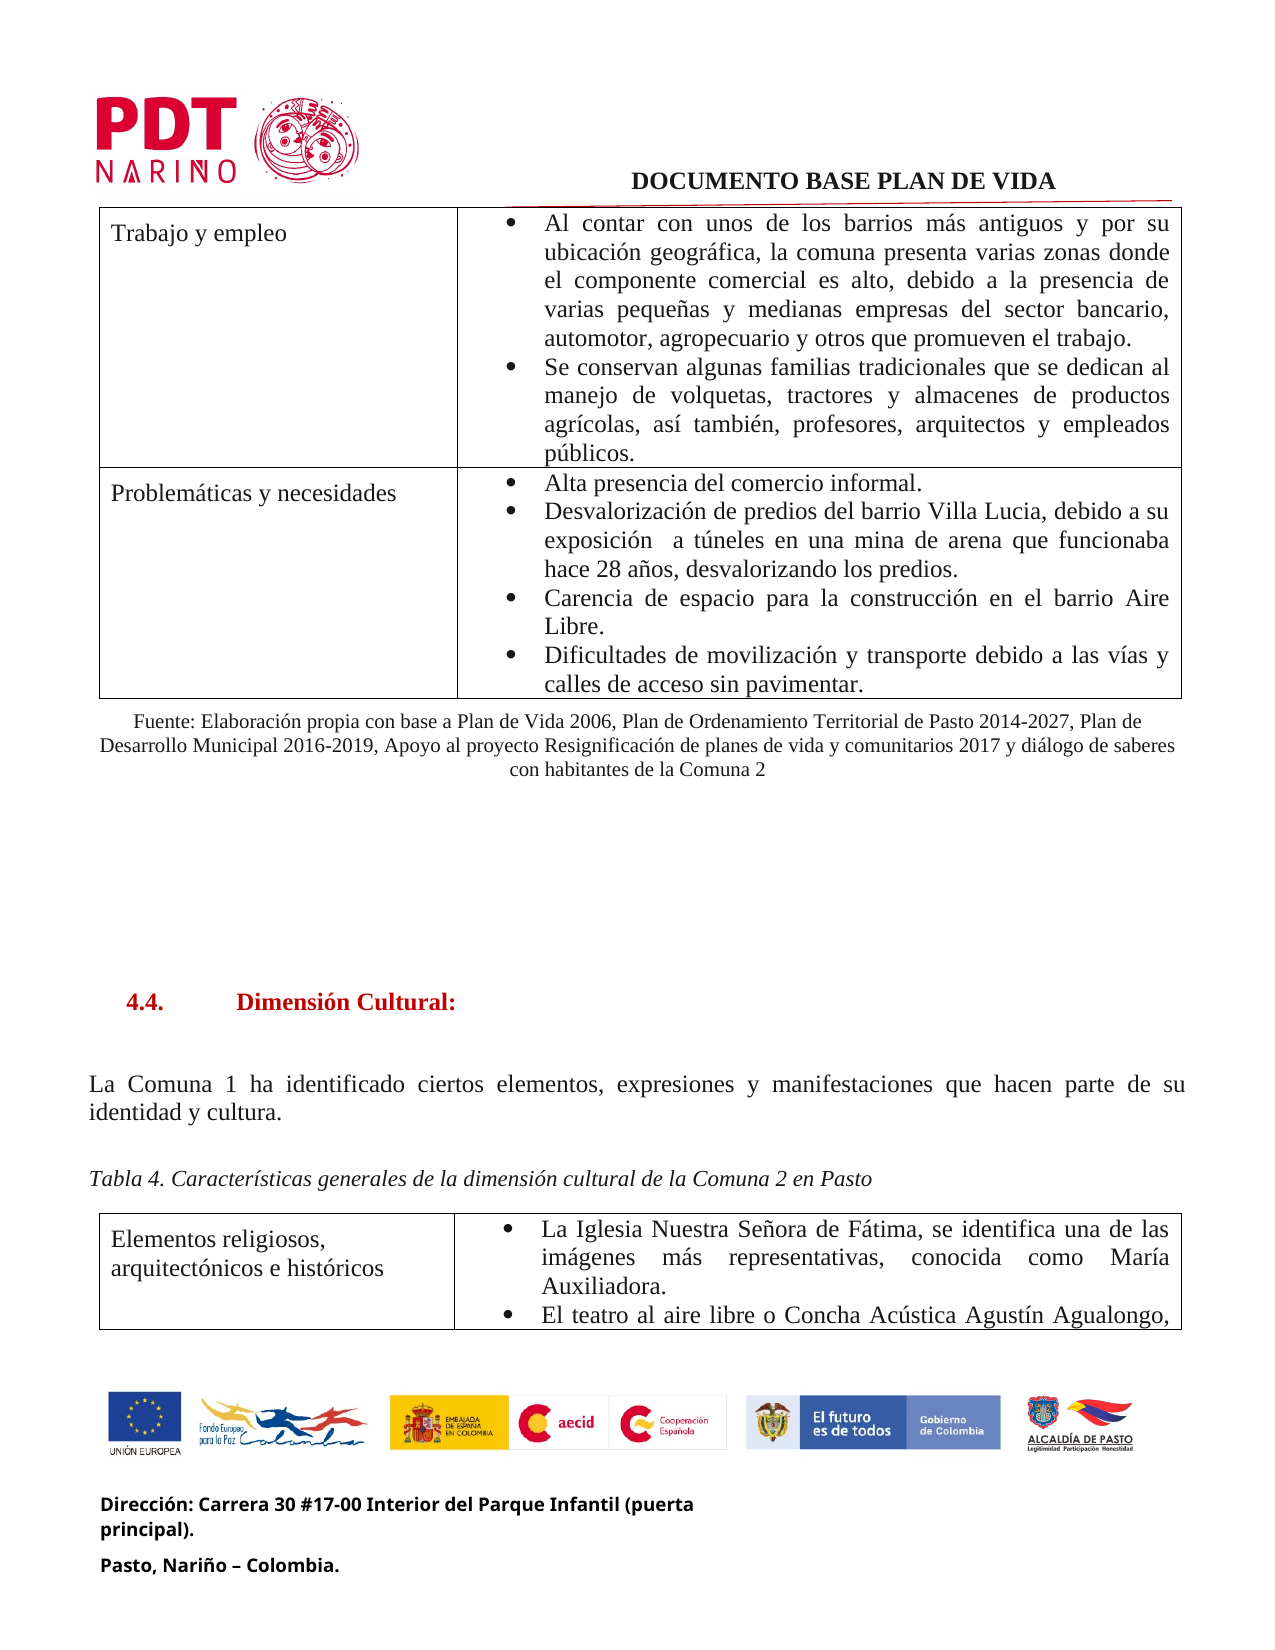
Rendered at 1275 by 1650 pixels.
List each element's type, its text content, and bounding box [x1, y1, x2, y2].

text Tabla 4. Características generales de la dimensión cultural de la Comuna 2 en Pasto [89, 1165, 1186, 1192]
table_cell Al contar con unos de los barrios más antiguos y por su ubicación geográfica, la comuna presenta varias zonas donde el componente comercial es alto, debido a la presencia de varias pequeñas y medianas empresas del sector bancario, automotor, agropecuario y otros que promueven el trabajo. Se conservan algunas familias tradicionales que se dedican al manejo de volquetas, tractores y almacenes de productos agrícolas, así también, profesores, arquitectos y empleados públicos. [458, 208, 1181, 467]
picture [81, 1373, 1173, 1487]
text Fuente: Elaboración propia con base a Plan de Vida 2006, Plan de Ordenamiento Territorial de Pasto 2014-2027, Plan de Desarrollo Municipal 2016-2019, Apoyo al proyecto Resignificación de planes de vida y comunitarios 2017 y diálogo de saberes con habitantes de la Comuna 2 [89, 709, 1186, 781]
table_cell Trabajo y empleo [100, 208, 457, 467]
table_header Elementos religiosos, arquitectónicos e históricos [100, 1214, 454, 1329]
subtitle Dimensión Cultural: [126, 987, 1186, 1016]
text La Comuna 1 ha identificado ciertos elementos, expresiones y manifestaciones que hacen parte de su identidad y cultura. [89, 1069, 1186, 1126]
table_cell Alta presencia del comercio informal. Desvalorización de predios del barrio Villa Lucia, debido a su exposición a túneles en una mina de arena que funcionaba hace 28 años, desvalorizando los predios. Carencia de espacio para la construcción en el barrio Aire Libre. Dificultades de movilización y transporte debido a las vías y calles de acceso sin pavimentar. [458, 468, 1181, 698]
picture [88, 86, 364, 195]
table_cell Problemáticas y necesidades [100, 468, 457, 698]
